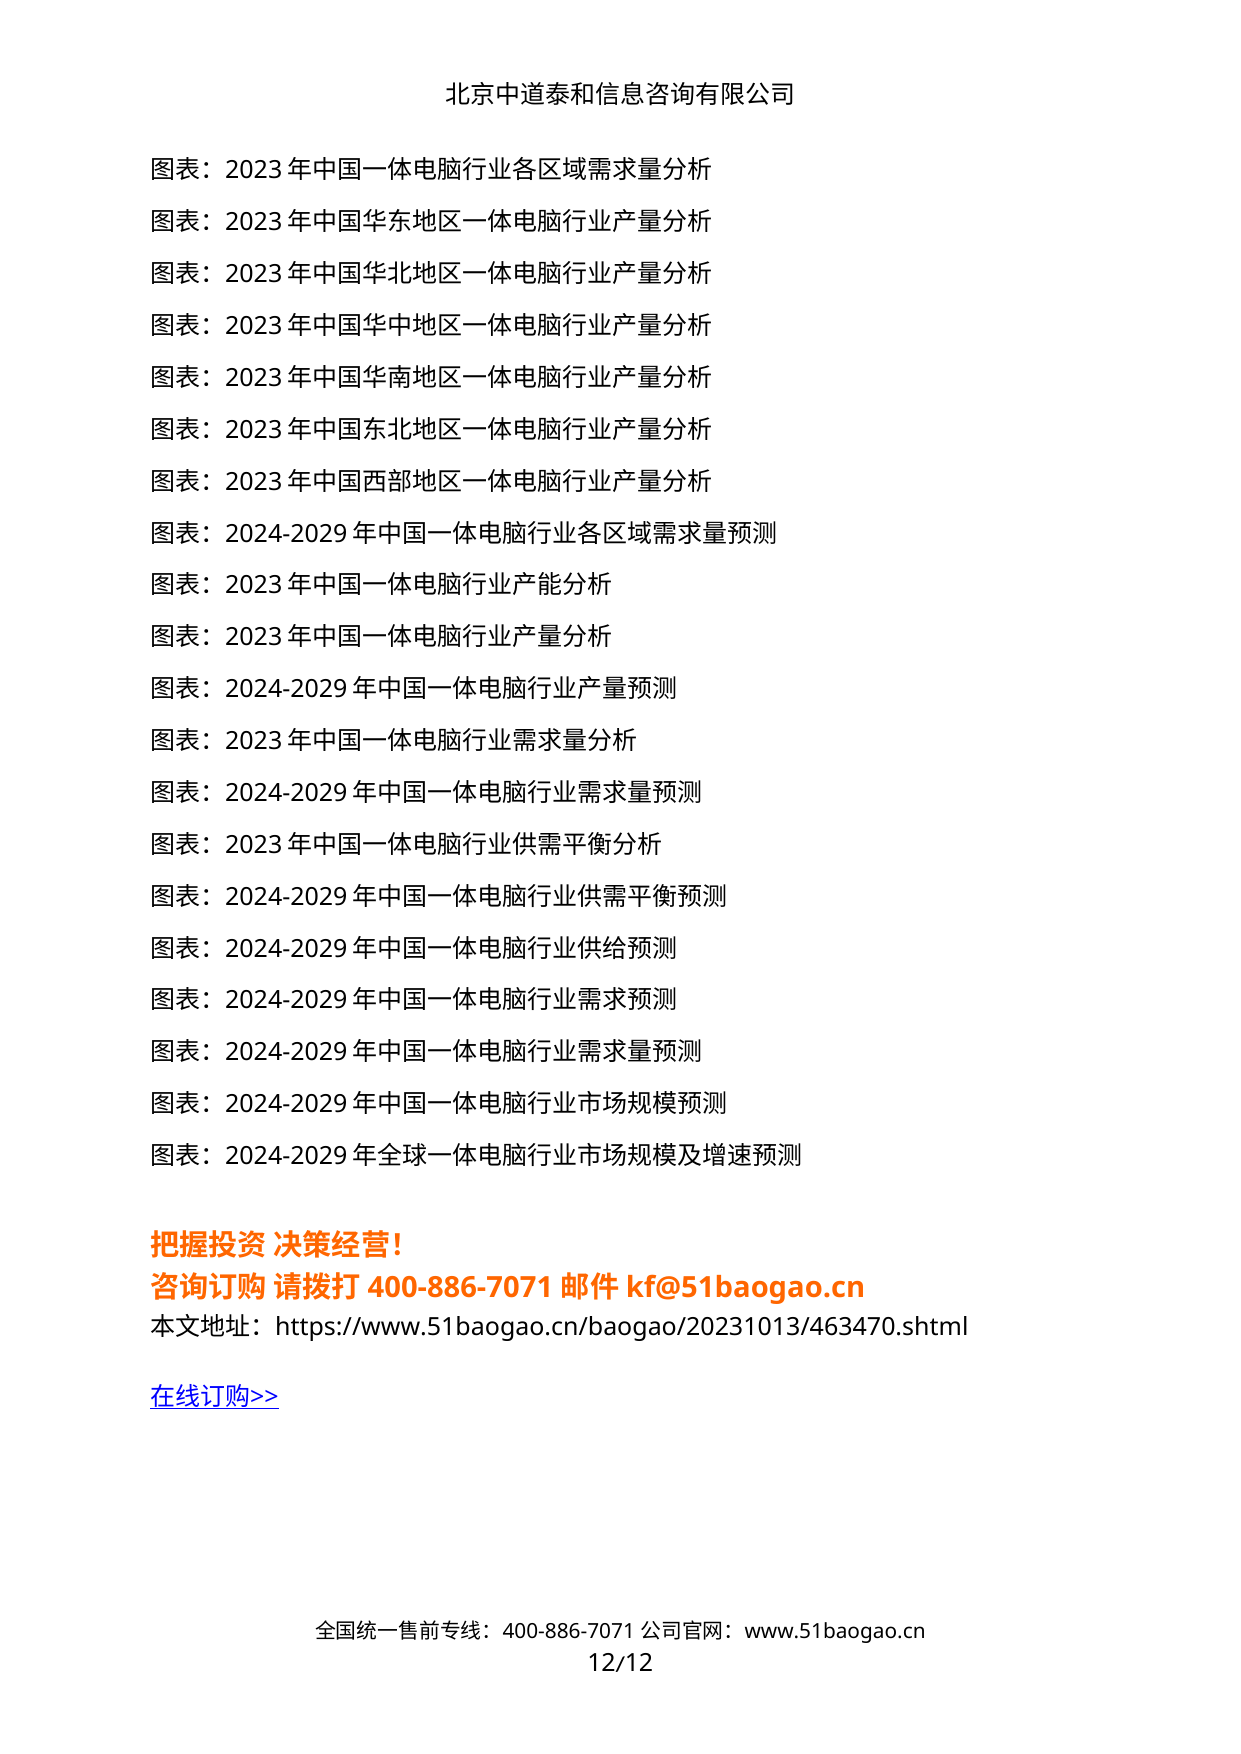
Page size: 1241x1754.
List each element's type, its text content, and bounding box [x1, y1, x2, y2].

text 图表：2023年中国东北地区一体电脑行业产量分析 [150, 409, 1090, 446]
text 在线订购>> [150, 1342, 1090, 1413]
text 图表：2024-2029年全球一体电脑行业市场规模及增速预测 [150, 1136, 1090, 1172]
text 图表：2023年中国华北地区一体电脑行业产量分析 [150, 254, 1090, 290]
text 图表：2023年中国华东地区一体电脑行业产量分析 [150, 202, 1090, 238]
text 图表：2023年中国一体电脑行业供需平衡分析 [150, 824, 1090, 861]
text 图表：2023年中国华中地区一体电脑行业产量分析 [150, 306, 1090, 342]
text 把握投资 决策经营！咨询订购 请拨打 400-886-7071 邮件 kf@51baogao.cn本文地址：https://www.51baogao.cn/baogao/20231013/463470.shtml [150, 1187, 1090, 1342]
text 图表：2023年中国华南地区一体电脑行业产量分析 [150, 357, 1090, 394]
text 图表：2023年中国一体电脑行业各区域需求量分析 [150, 150, 1090, 186]
text 图表：2024-2029年中国一体电脑行业市场规模预测 [150, 1084, 1090, 1120]
text 图表：2023年中国西部地区一体电脑行业产量分析 [150, 461, 1090, 497]
text 图表：2024-2029年中国一体电脑行业需求量预测 [150, 1032, 1090, 1068]
text 图表：2024-2029年中国一体电脑行业供给预测 [150, 928, 1090, 964]
text 图表：2024-2029年中国一体电脑行业供需平衡预测 [150, 876, 1090, 912]
text 图表：2024-2029年中国一体电脑行业产量预测 [150, 669, 1090, 705]
text 图表：2024-2029年中国一体电脑行业需求预测 [150, 980, 1090, 1016]
text 图表：2023年中国一体电脑行业产能分析 [150, 565, 1090, 601]
text 图表：2024-2029年中国一体电脑行业各区域需求量预测 [150, 513, 1090, 549]
text 图表：2024-2029年中国一体电脑行业需求量预测 [150, 772, 1090, 809]
text 图表：2023年中国一体电脑行业需求量分析 [150, 721, 1090, 757]
text 图表：2023年中国一体电脑行业产量分析 [150, 617, 1090, 653]
